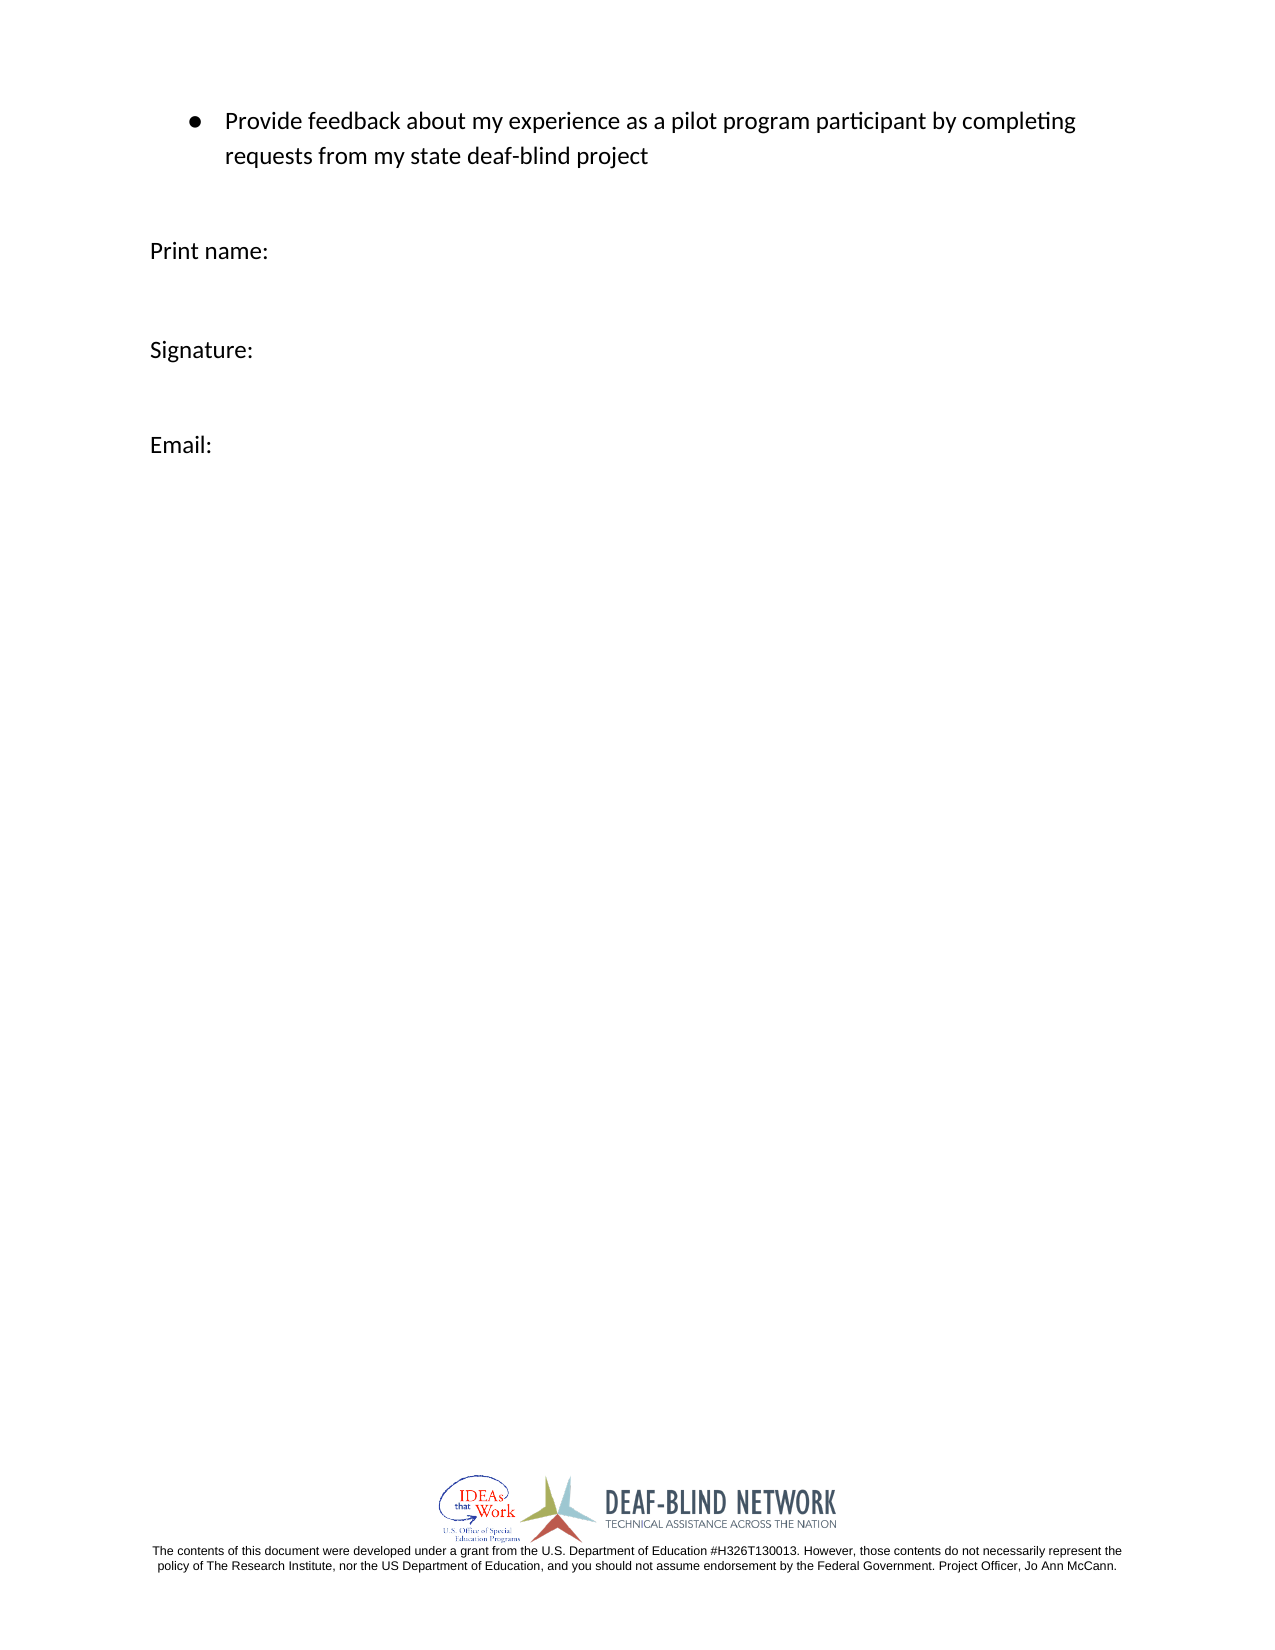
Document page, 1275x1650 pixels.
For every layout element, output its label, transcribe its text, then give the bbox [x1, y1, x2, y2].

text Print name: [150, 235, 1125, 266]
list Provide feedback about my experience as a pilot program participant by completing requests from my state deaf-blind project [187, 105, 1125, 171]
text Signature: [150, 334, 1125, 365]
text Email: [150, 429, 1125, 460]
picture [438, 1475, 837, 1543]
